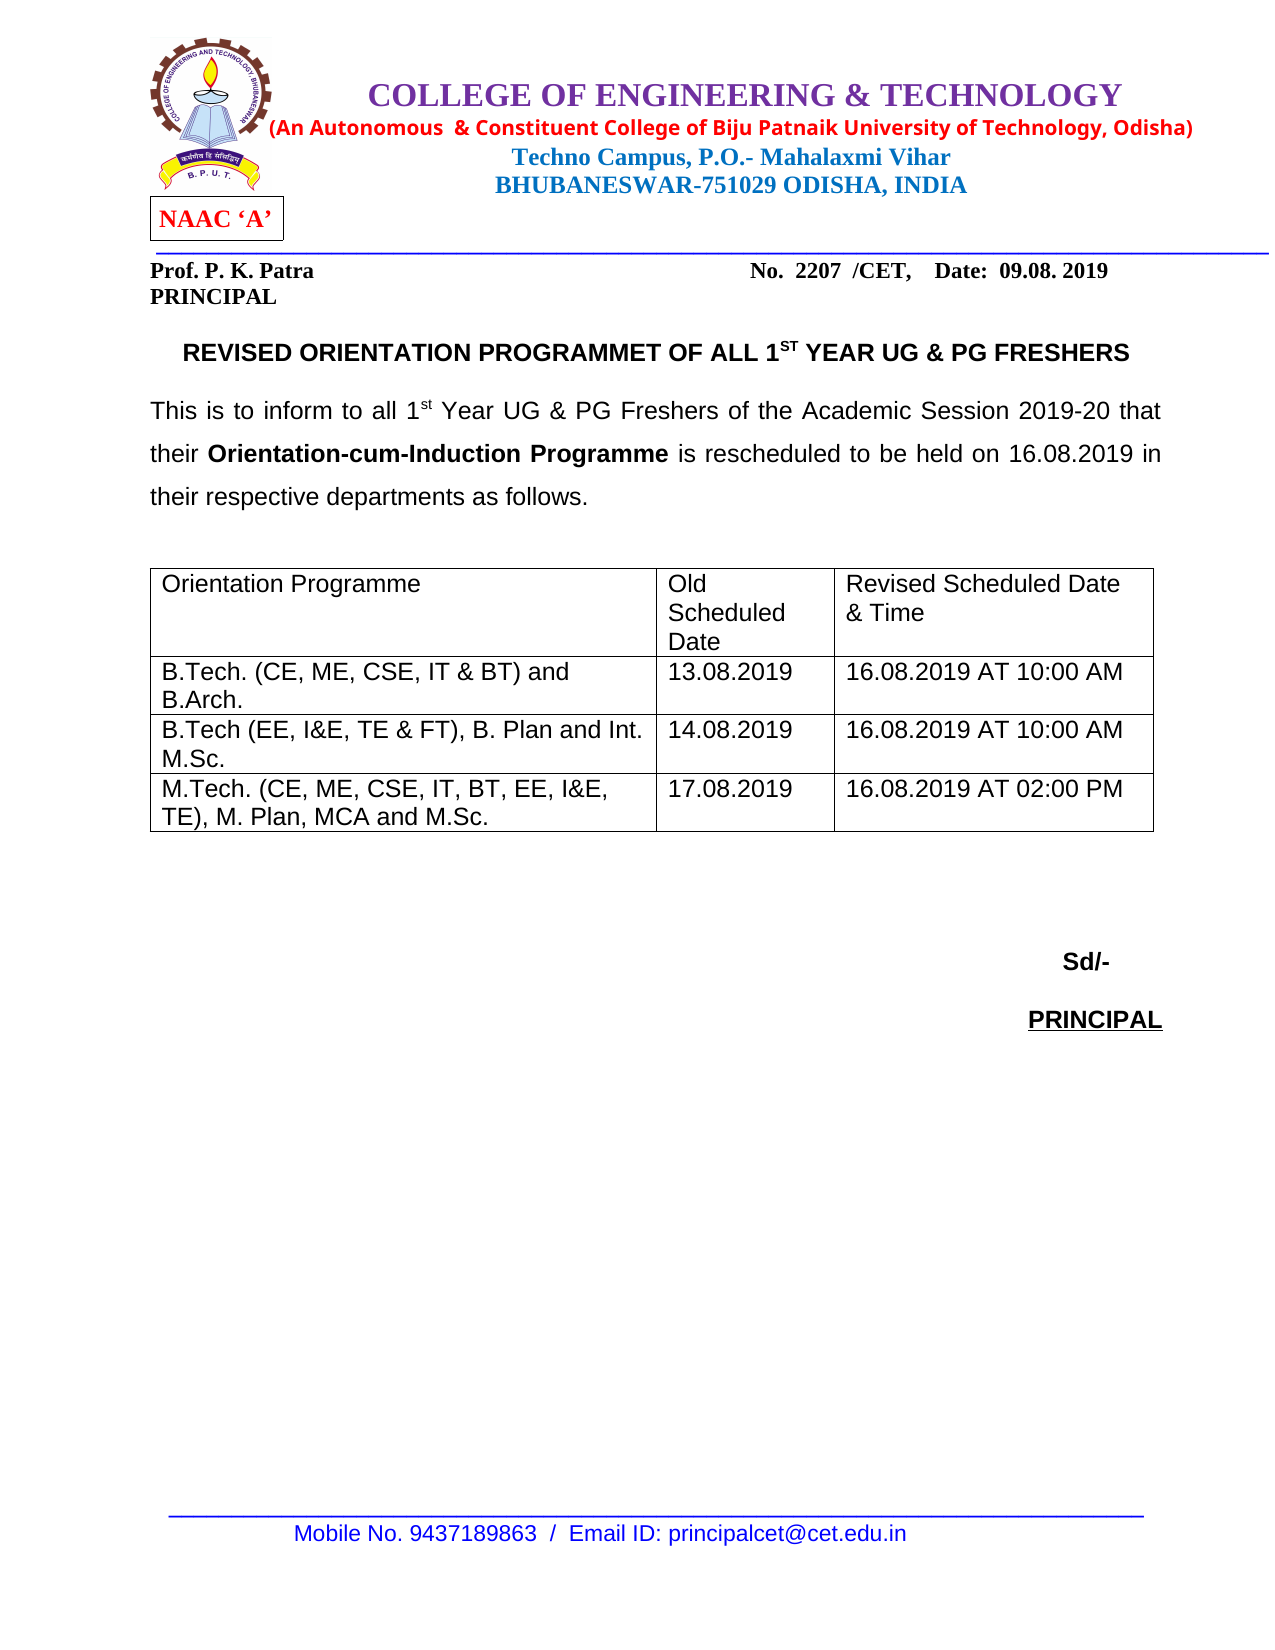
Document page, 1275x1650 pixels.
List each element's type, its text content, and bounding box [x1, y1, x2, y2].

text PRINCIPAL [150, 1005, 1162, 1033]
table_header Old Scheduled Date [657, 569, 834, 656]
table_cell B.Tech. (CE, ME, CSE, IT & BT) and B.Arch. [151, 657, 656, 714]
table_cell 14.08.2019 [657, 715, 834, 773]
text Sd/- [900, 947, 1162, 976]
picture [150, 37, 272, 194]
table_cell 17.08.2019 [657, 774, 834, 831]
table_cell 16.08.2019 AT 02:00 PM [835, 774, 1153, 831]
table_header Revised Scheduled Date & Time [835, 569, 1153, 656]
table_cell 16.08.2019 AT 10:00 AM [835, 657, 1153, 714]
table_cell B.Tech (EE, I&E, TE & FT), B. Plan and Int. M.Sc. [151, 715, 656, 773]
text This is to inform to all 1st Year UG & PG Freshers of the Academic Session 2019-20 that their Orientation-cum-Induction Programme is rescheduled to be held on 16.08.2019 in their respective departments as follows. [150, 396, 1162, 511]
table_cell 13.08.2019 [657, 657, 834, 714]
table_cell 16.08.2019 AT 10:00 AM [835, 715, 1153, 773]
table_header Orientation Programme [151, 569, 656, 656]
table_cell M.Tech. (CE, ME, CSE, IT, BT, EE, I&E, TE), M. Plan, MCA and M.Sc. [151, 774, 656, 831]
text REVISED ORIENTATION PROGRAMMET OF ALL 1ST YEAR UG & PG FRESHERS [150, 338, 1162, 367]
